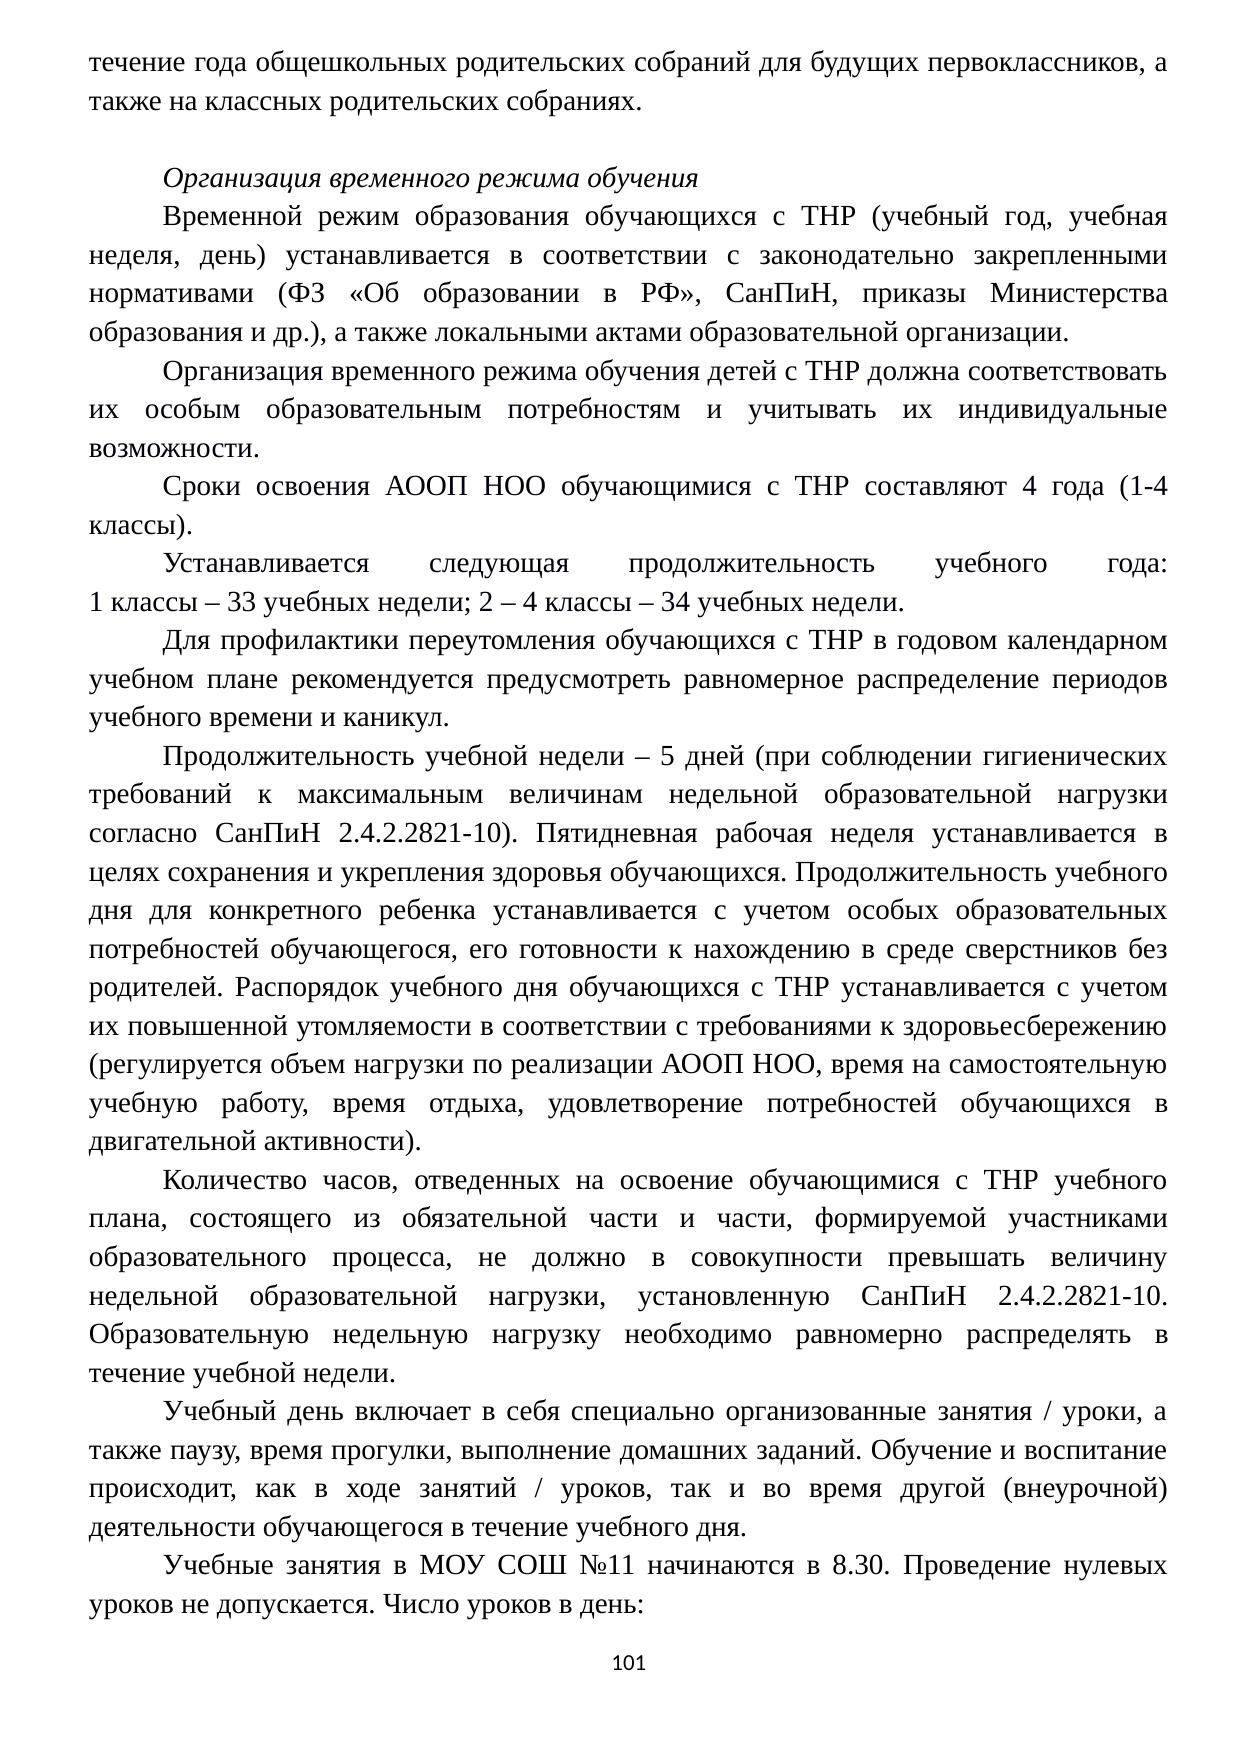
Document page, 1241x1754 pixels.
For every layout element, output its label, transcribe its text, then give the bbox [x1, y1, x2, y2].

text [89, 44, 1169, 116]
text Устанавливается следующая продолжительность учебного года: 1 классы – 33 учебных недели; 2 – 4 классы – 34 учебных недели. [89, 545, 1169, 617]
text Для профилактики переутомления обучающихся с ТНР в годовом календарном учебном плане рекомендуется предусмотреть равномерное распределение периодов учебного времени и каникул. [89, 622, 1169, 733]
text Организация временного режима обучения детей с ТНР должна соответствовать их особым образовательным потребностям и учитывать их индивидуальные возможности. [89, 353, 1169, 463]
text Временной режим образования обучающихся с ТНР (учебный год, учебная неделя, день) устанавливается в соответствии с законодательно закрепленными нормативами (ФЗ «Об образовании в РФ», СанПиН, приказы Министерства образования и др.), а также локальными актами образовательной организации. [89, 198, 1169, 348]
text Количество часов, отведенных на освоение обучающимися с ТНР учебного плана, состоящего из обязательной части и части, формируемой участниками образовательного процесса, не должно в совокупности превышать величину недельной образовательной нагрузки, установленную СанПиН 2.4.2.2821-10. Образовательную недельную нагрузку необходимо равномерно распределять в течение учебной недели. [89, 1162, 1169, 1388]
text Продолжительность учебной недели – 5 дней (при соблюдении гигиенических требований к максимальным величинам недельной образовательной нагрузки согласно СанПиН 2.4.2.2821-10). Пятидневная рабочая неделя устанавливается в целях сохранения и укрепления здоровья обучающихся. Продолжительность учебного дня для конкретного ребенка устанавливается с учетом особых образовательных потребностей обучающегося, его готовности к нахождению в среде сверстников без родителей. Распорядок учебного дня обучающихся с ТНР устанавливается с учетом их повышенной утомляемости в соответствии с требованиями к здоровьесбережению (регулируется объем нагрузки по реализации АООП НОО, время на самостоятельную учебную работу, время отдыха, удовлетворение потребностей обучающихся в двигательной активности). [89, 738, 1169, 1157]
text Учебный день включает в себя специально организованные занятия / уроки, а также паузу, время прогулки, выполнение домашних заданий. Обучение и воспитание происходит, как в ходе занятий / уроков, так и во время другой (внеурочной) деятельности обучающегося в течение учебного дня. [89, 1393, 1169, 1542]
text Сроки освоения АООП НОО обучающимися с ТНР составляют 4 года (1-4 классы). [89, 468, 1169, 540]
text Организация временного режима обучения [89, 160, 1169, 193]
text Учебные занятия в МОУ СОШ №11 начинаются в 8.30. Проведение нулевых уроков не допускается. Число уроков в день: [89, 1547, 1169, 1619]
